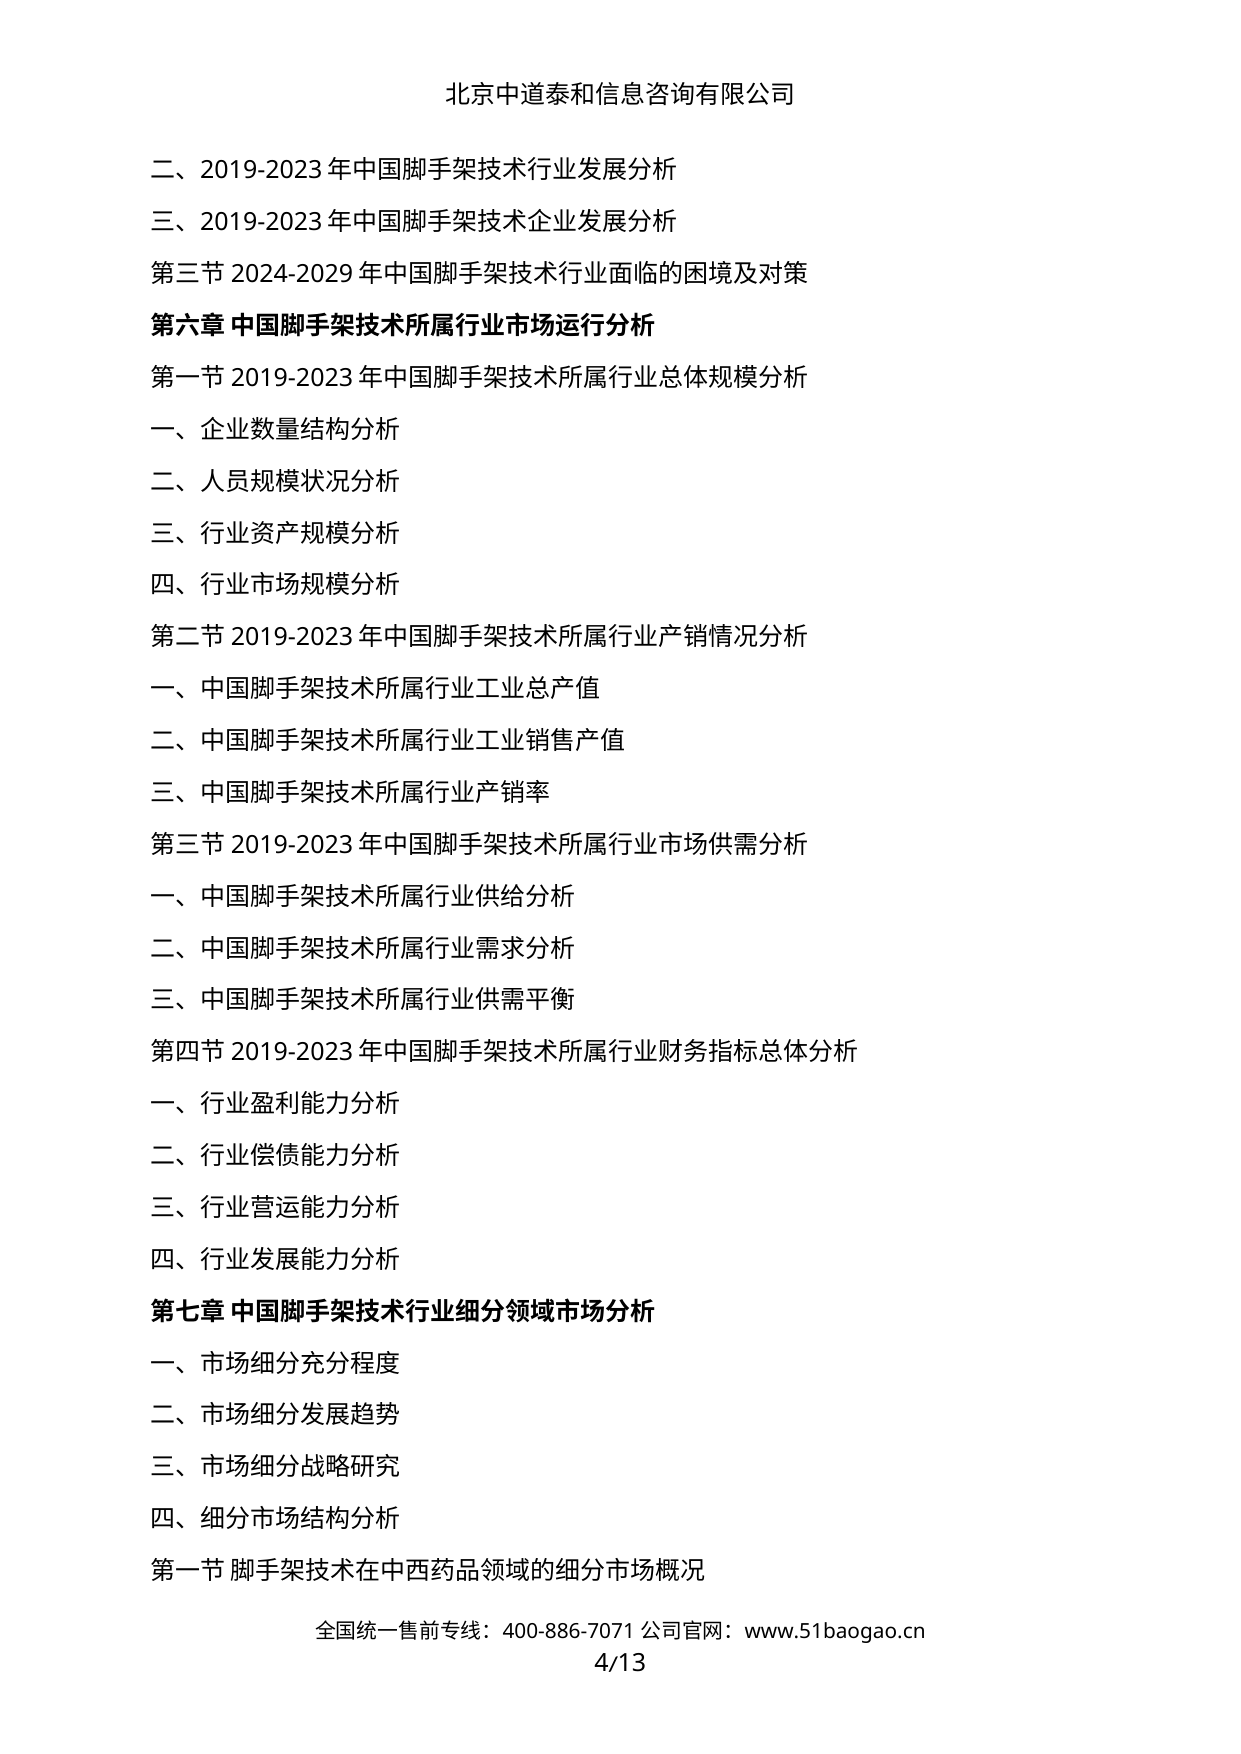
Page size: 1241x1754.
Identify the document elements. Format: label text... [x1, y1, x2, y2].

text 三、行业营运能力分析 [150, 1187, 1090, 1224]
text 三、中国脚手架技术所属行业产销率 [150, 772, 1090, 809]
text 第三节 2024-2029年中国脚手架技术行业面临的困境及对策 [150, 254, 1090, 290]
text 第三节 2019-2023年中国脚手架技术所属行业市场供需分析 [150, 824, 1090, 861]
text 一、中国脚手架技术所属行业工业总产值 [150, 669, 1090, 705]
text 四、行业市场规模分析 [150, 565, 1090, 601]
text 第一节 脚手架技术在中西药品领域的细分市场概况 [150, 1551, 1090, 1587]
text 一、企业数量结构分析 [150, 409, 1090, 446]
text 二、行业偿债能力分析 [150, 1136, 1090, 1172]
text 第四节 2019-2023年中国脚手架技术所属行业财务指标总体分析 [150, 1032, 1090, 1068]
text 第二节 2019-2023年中国脚手架技术所属行业产销情况分析 [150, 617, 1090, 653]
text 四、行业发展能力分析 [150, 1239, 1090, 1276]
text 三、行业资产规模分析 [150, 513, 1090, 549]
text 一、市场细分充分程度 [150, 1343, 1090, 1379]
text 二、中国脚手架技术所属行业需求分析 [150, 928, 1090, 964]
text 一、行业盈利能力分析 [150, 1084, 1090, 1120]
text 四、细分市场结构分析 [150, 1499, 1090, 1535]
text 二、2019-2023年中国脚手架技术行业发展分析 [150, 150, 1090, 186]
text 二、中国脚手架技术所属行业工业销售产值 [150, 721, 1090, 757]
text 三、中国脚手架技术所属行业供需平衡 [150, 980, 1090, 1016]
text 三、2019-2023年中国脚手架技术企业发展分析 [150, 202, 1090, 238]
text 第六章 中国脚手架技术所属行业市场运行分析 [150, 306, 1090, 342]
text 一、中国脚手架技术所属行业供给分析 [150, 876, 1090, 912]
text 三、市场细分战略研究 [150, 1447, 1090, 1483]
text 第七章 中国脚手架技术行业细分领域市场分析 [150, 1291, 1090, 1327]
text 二、市场细分发展趋势 [150, 1395, 1090, 1431]
text 二、人员规模状况分析 [150, 461, 1090, 497]
text 第一节 2019-2023年中国脚手架技术所属行业总体规模分析 [150, 357, 1090, 394]
